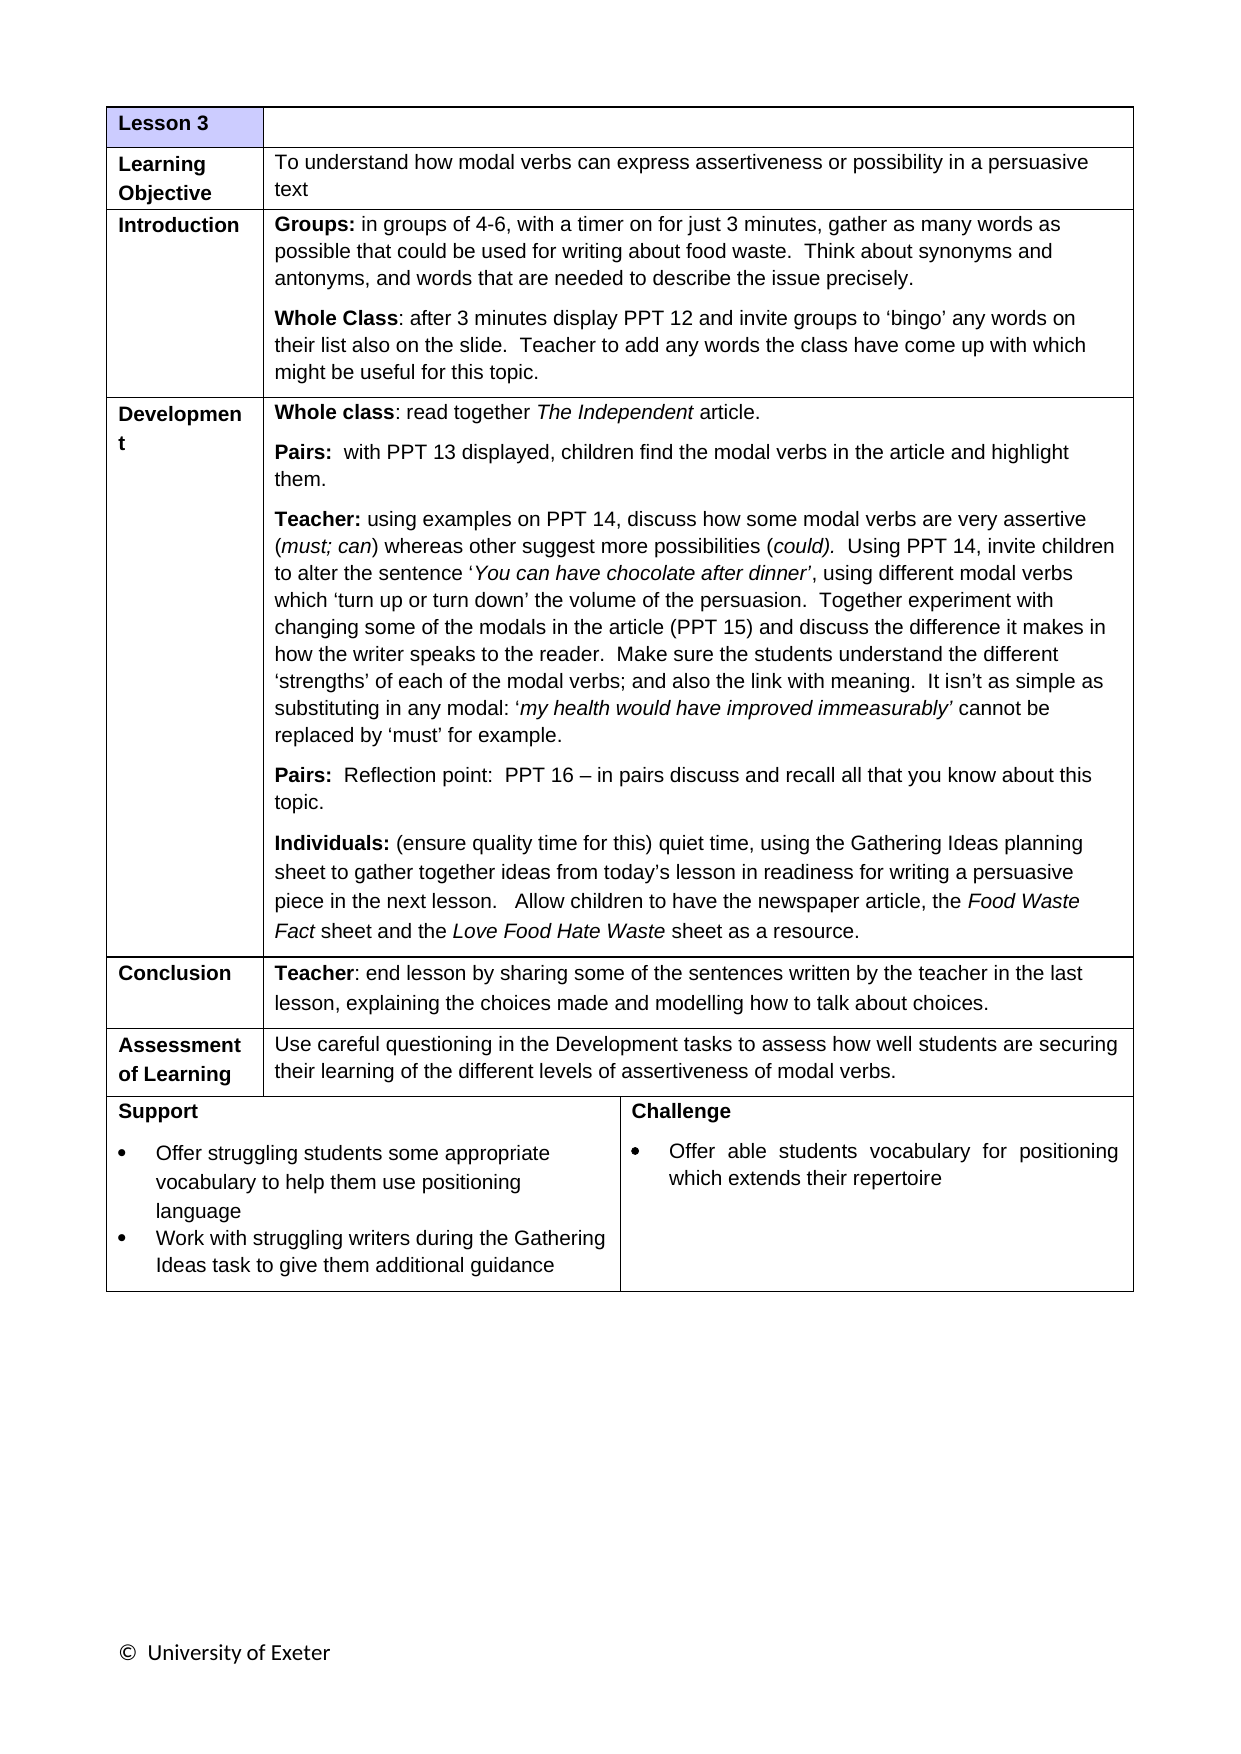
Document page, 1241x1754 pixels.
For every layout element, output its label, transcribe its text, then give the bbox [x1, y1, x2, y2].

table_cell Development [107, 398, 263, 956]
table_cell Conclusion [107, 958, 263, 1028]
table_cell Groups: in groups of 4-6, with a timer on for just 3 minutes, gather as many words as possible that could be used for writing about food waste. Think about synonyms and antonyms, and words that are needed to describe the issue precisely. Whole Class: after 3 minutes display PPT 12 and invite groups to ‘bingo’ any words on their list also on the slide. Teacher to add any words the class have come up with which might be useful for this topic. [264, 210, 1133, 397]
table_cell To understand how modal verbs can express assertiveness or possibility in a persuasive text [264, 148, 1133, 208]
table_header [264, 108, 1133, 147]
table_cell Introduction [107, 210, 263, 397]
table_cell Challenge Offer able students vocabulary for positioning which extends their repertoire [621, 1097, 1133, 1291]
table_cell Whole class: read together The Independent article. Pairs: with PPT 13 displayed, children find the modal verbs in the article and highlight them. Teacher: using examples on PPT 14, discuss how some modal verbs are very assertive (must; can) whereas other suggest more possibilities (could). Using PPT 14, invite children to alter the sentence ‘You can have chocolate after dinner’, using different modal verbs which ‘turn up or turn down’ the volume of the persuasion. Together experiment with changing some of the modals in the article (PPT 15) and discuss the difference it makes in how the writer speaks to the reader. Make sure the students understand the different ‘strengths’ of each of the modal verbs; and also the link with meaning. It isn’t as simple as substituting in any modal: ‘my health would have improved immeasurably’ cannot be replaced by ‘must’ for example. Pairs: Reflection point: PPT 16 – in pairs discuss and recall all that you know about this topic. Individuals: (ensure quality time for this) quiet time, using the Gathering Ideas planning sheet to gather together ideas from today’s lesson in readiness for writing a persuasive piece in the next lesson. Allow children to have the newspaper article, the Food Waste Fact sheet and the Love Food Hate Waste sheet as a resource. [264, 398, 1133, 956]
table_cell Learning Objective [107, 148, 263, 208]
table_cell Assessment of Learning [107, 1029, 263, 1096]
table_cell Use careful questioning in the Development tasks to assess how well students are securing their learning of the different levels of assertiveness of modal verbs. [264, 1029, 1133, 1096]
table_cell Teacher: end lesson by sharing some of the sentences written by the teacher in the last lesson, explaining the choices made and modelling how to talk about choices. [264, 958, 1133, 1028]
table_header Lesson 3 [107, 108, 263, 147]
table_cell Support Offer struggling students some appropriate vocabulary to help them use positioning language Work with struggling writers during the Gathering Ideas task to give them additional guidance [107, 1097, 620, 1291]
